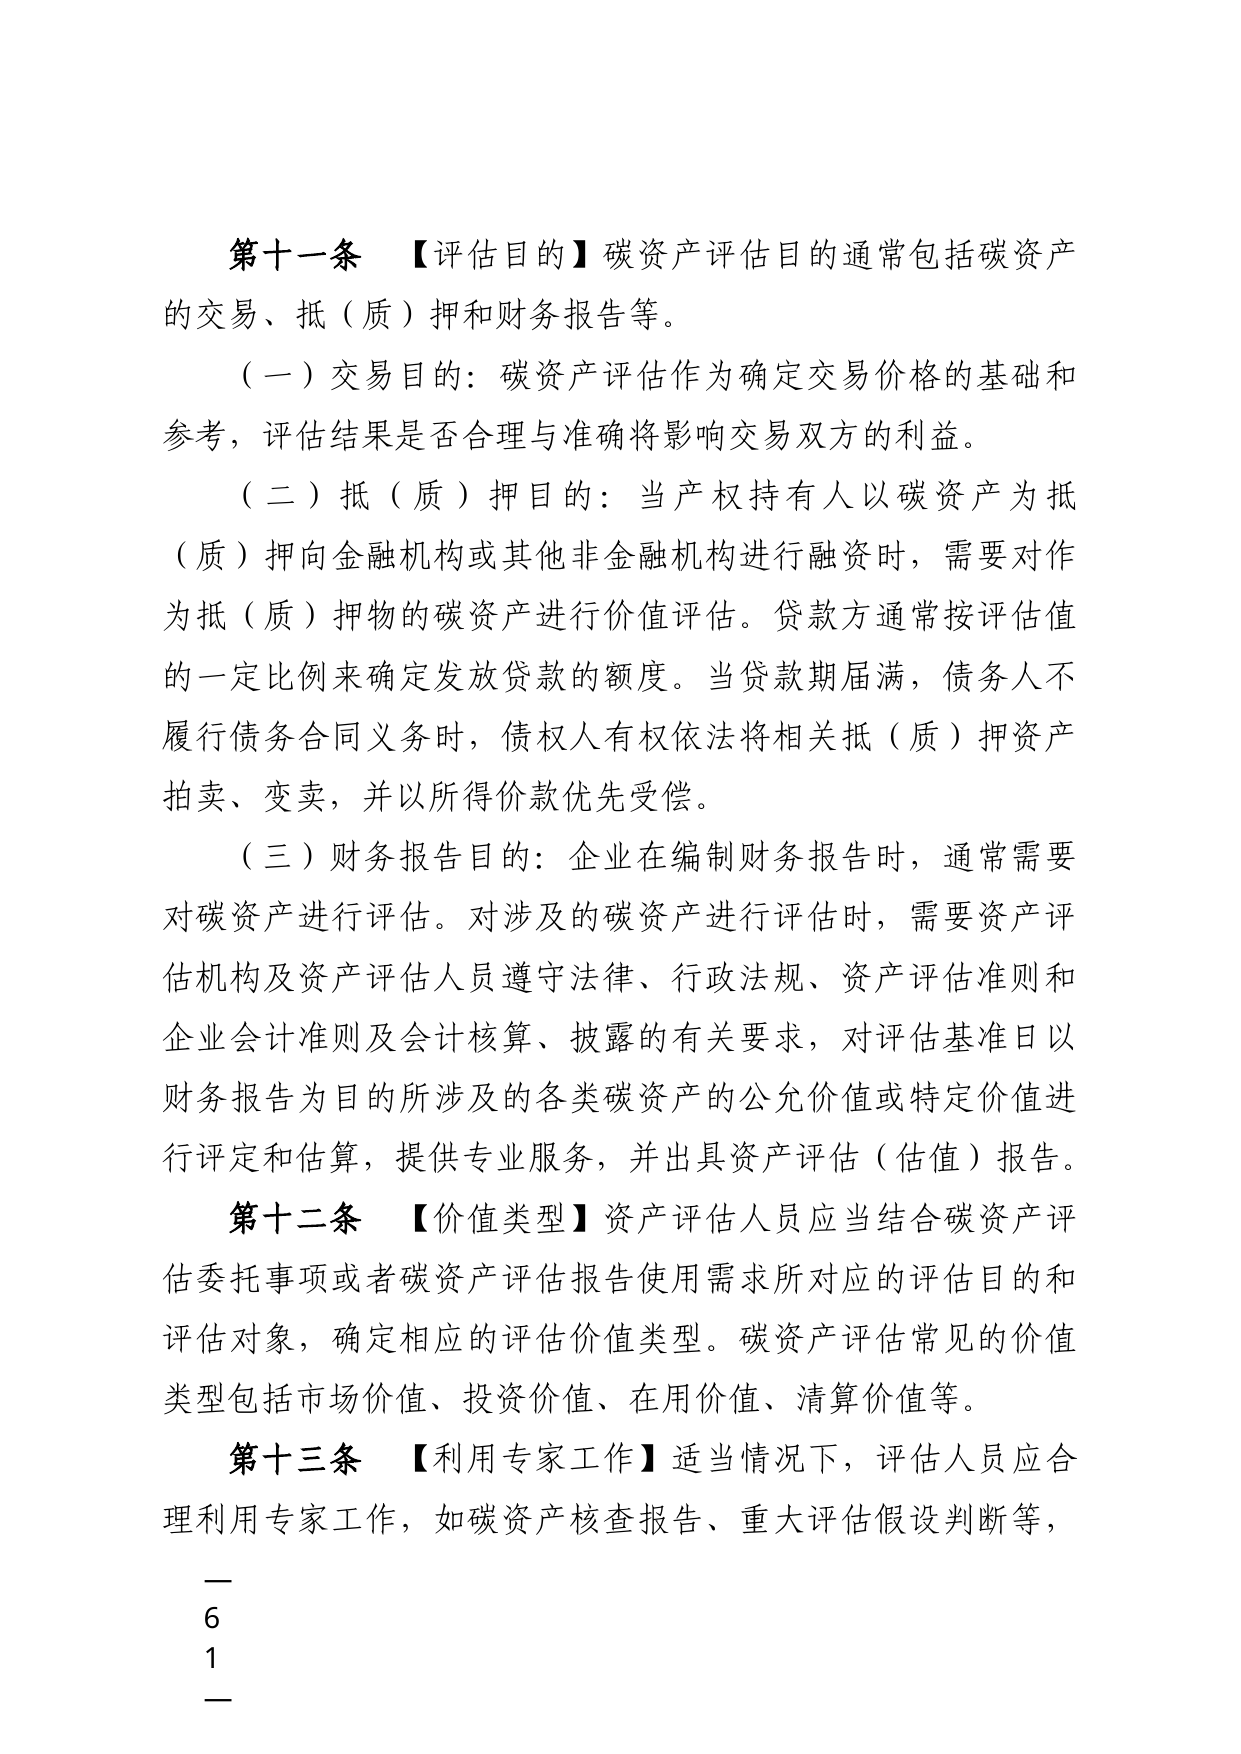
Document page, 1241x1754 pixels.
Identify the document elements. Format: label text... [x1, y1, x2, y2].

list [161, 1423, 1079, 1543]
text （二）抵（质）押目的：当产权持有人以碳资产为抵（质）押向金融机构或其他非金融机构进行融资时，需要对作为抵（质）押物的碳资产进行价值评估。贷款方通常按评估值的一定比例来确定发放贷款的额度。当贷款期届满，债务人不履行债务合同义务时，债权人有权依法将相关抵（质）押资产拍卖、变卖，并以所得价款优先受偿。 [161, 459, 1079, 821]
text （三）财务报告目的：企业在编制财务报告时，通常需要对碳资产进行评估。对涉及的碳资产进行评估时，需要资产评估机构及资产评估人员遵守法律、行政法规、资产评估准则和企业会计准则及会计核算、披露的有关要求，对评估基准日以财务报告为目的所涉及的各类碳资产的公允价值或特定价值进行评定和估算，提供专业服务，并出具资产评估（估值）报告。 [161, 821, 1079, 1182]
text （一）交易目的：碳资产评估作为确定交易价格的基础和参考，评估结果是否合理与准确将影响交易双方的利益。 [161, 339, 1079, 459]
list 第十二条 【价值类型】资产评估人员应当结合碳资产评估委托事项或者碳资产评估报告使用需求所对应的评估目的和评估对象，确定相应的评估价值类型。碳资产评估常见的价值类型包括市场价值、投资价值、在用价值、清算价值等。 [161, 1182, 1079, 1423]
list 第十一条 【评估目的】碳资产评估目的通常包括碳资产的交易、抵（质）押和财务报告等。 [161, 218, 1079, 339]
